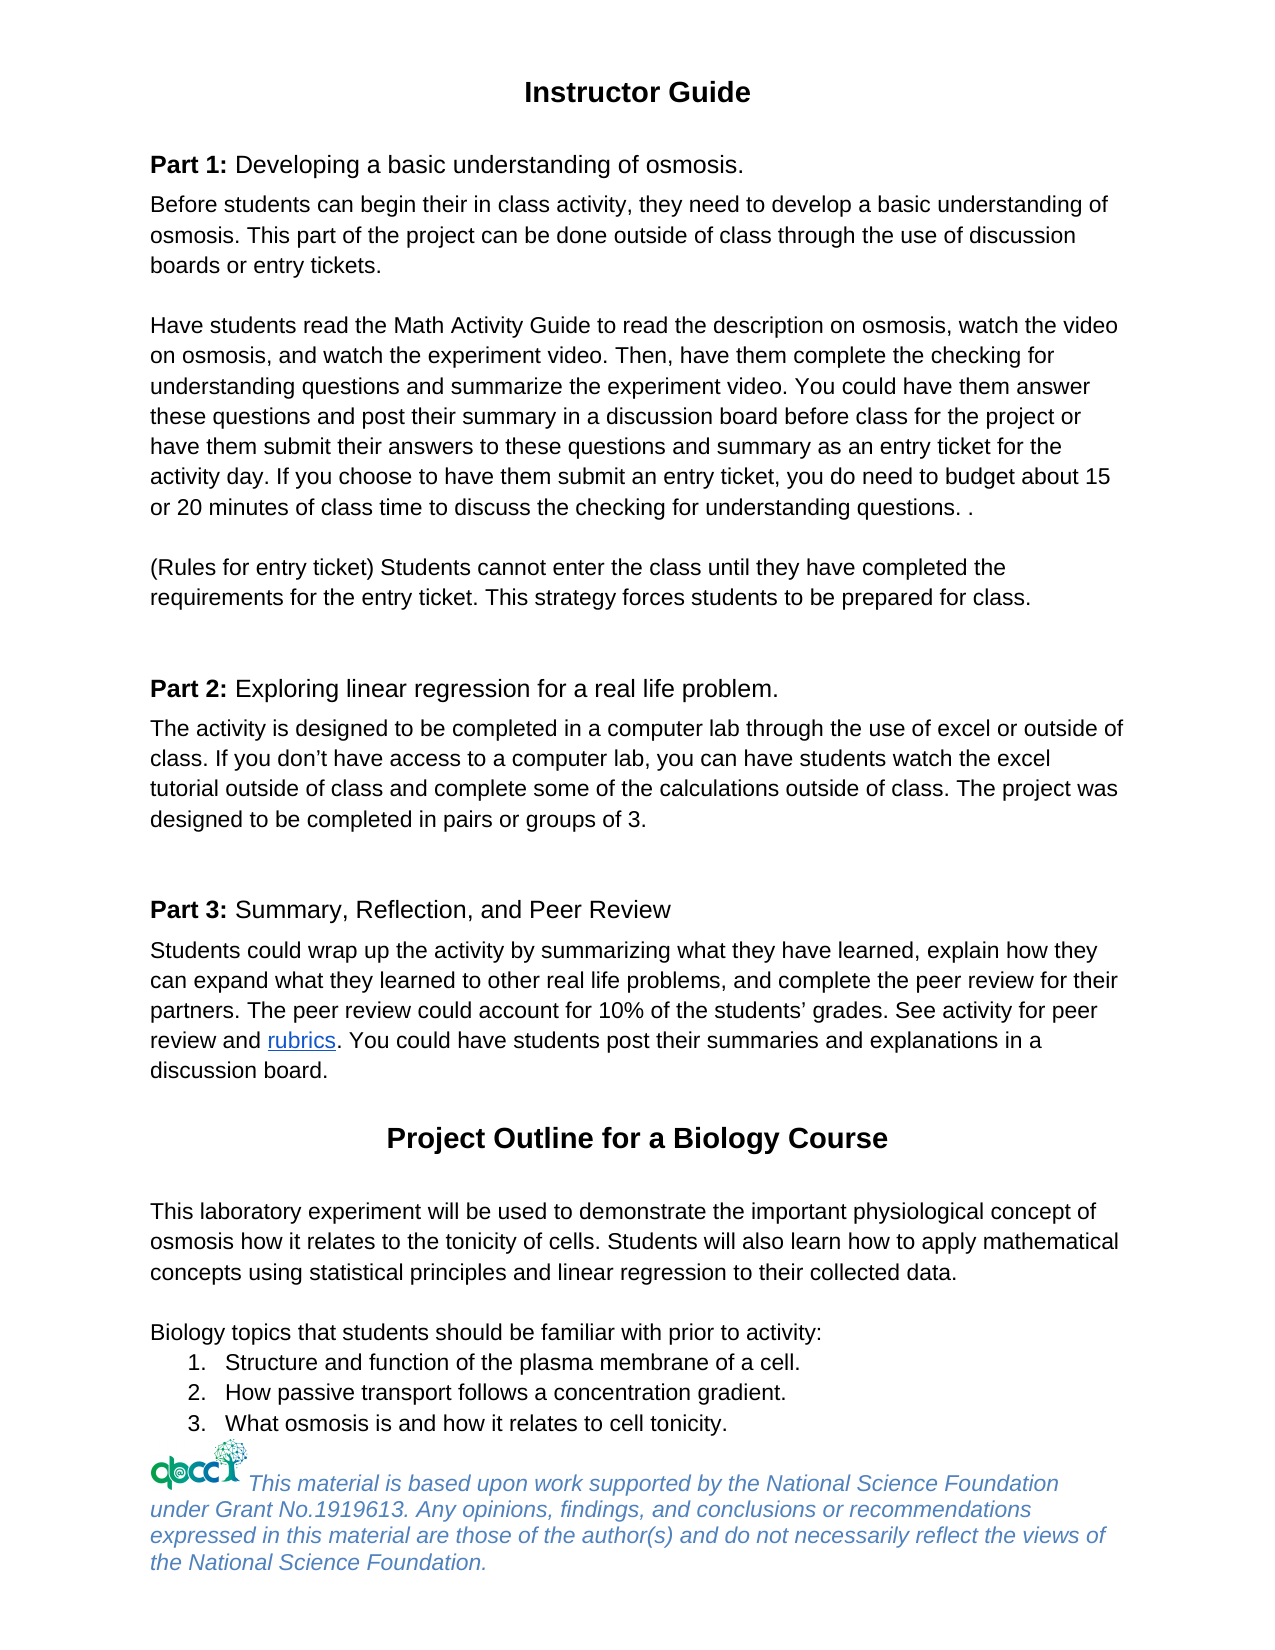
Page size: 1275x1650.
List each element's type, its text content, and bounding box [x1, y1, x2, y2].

text The activity is designed to be completed in a computer lab through the use of excel or outside of class. If you don’t have access to a computer lab, you can have students watch the excel tutorial outside of class and complete some of the calculations outside of class. The project was designed to be completed in pairs or groups of 3. [150, 715, 1125, 832]
list Structure and function of the plasma membrane of a cell. [187, 1349, 1125, 1375]
text Students could wrap up the activity by summarizing what they have learned, explain how they can expand what they learned to other real life problems, and complete the peer review for their partners. The peer review could account for 10% of the students’ grades. See activity for peer review and rubrics. You could have students post their summaries and explanations in a discussion board. [150, 937, 1125, 1084]
list How passive transport follows a concentration gradient. [187, 1379, 1125, 1406]
subtitle Project Outline for a Biology Course [150, 1121, 1125, 1154]
picture [150, 1438, 248, 1491]
subtitle Part 2: Exploring linear regression for a real life problem. [150, 674, 1125, 702]
text Have students read the Math Activity Guide to read the description on osmosis, watch the video on osmosis, and watch the experiment video. Then, have them complete the checking for understanding questions and summarize the experiment video. You could have them answer these questions and post their summary in a discussion board before class for the project or have them submit their answers to these questions and summary as an entry ticket for the activity day. If you choose to have them submit an entry ticket, you do need to budget about 15 or 20 minutes of class time to discuss the checking for understanding questions. . [150, 312, 1125, 520]
text This laboratory experiment will be used to demonstrate the important physiological concept of osmosis how it relates to the tonicity of cells. Students will also learn how to apply mathematical concepts using statistical principles and linear regression to their collected data. [150, 1198, 1125, 1285]
text Before students can begin their in class activity, they need to develop a basic understanding of osmosis. This part of the project can be done outside of class through the use of discussion boards or entry tickets. [150, 191, 1125, 278]
list What osmosis is and how it relates to cell tonicity. [187, 1409, 1125, 1436]
text Biology topics that students should be familiar with prior to activity: [150, 1319, 1125, 1345]
text (Rules for entry ticket) Students cannot enter the class until they have completed the requirements for the entry ticket. This strategy forces students to be prepared for class. [150, 554, 1125, 610]
subtitle Part 3: Summary, Reflection, and Peer Review [150, 895, 1125, 924]
subtitle Part 1: Developing a basic understanding of osmosis. [150, 150, 1125, 179]
